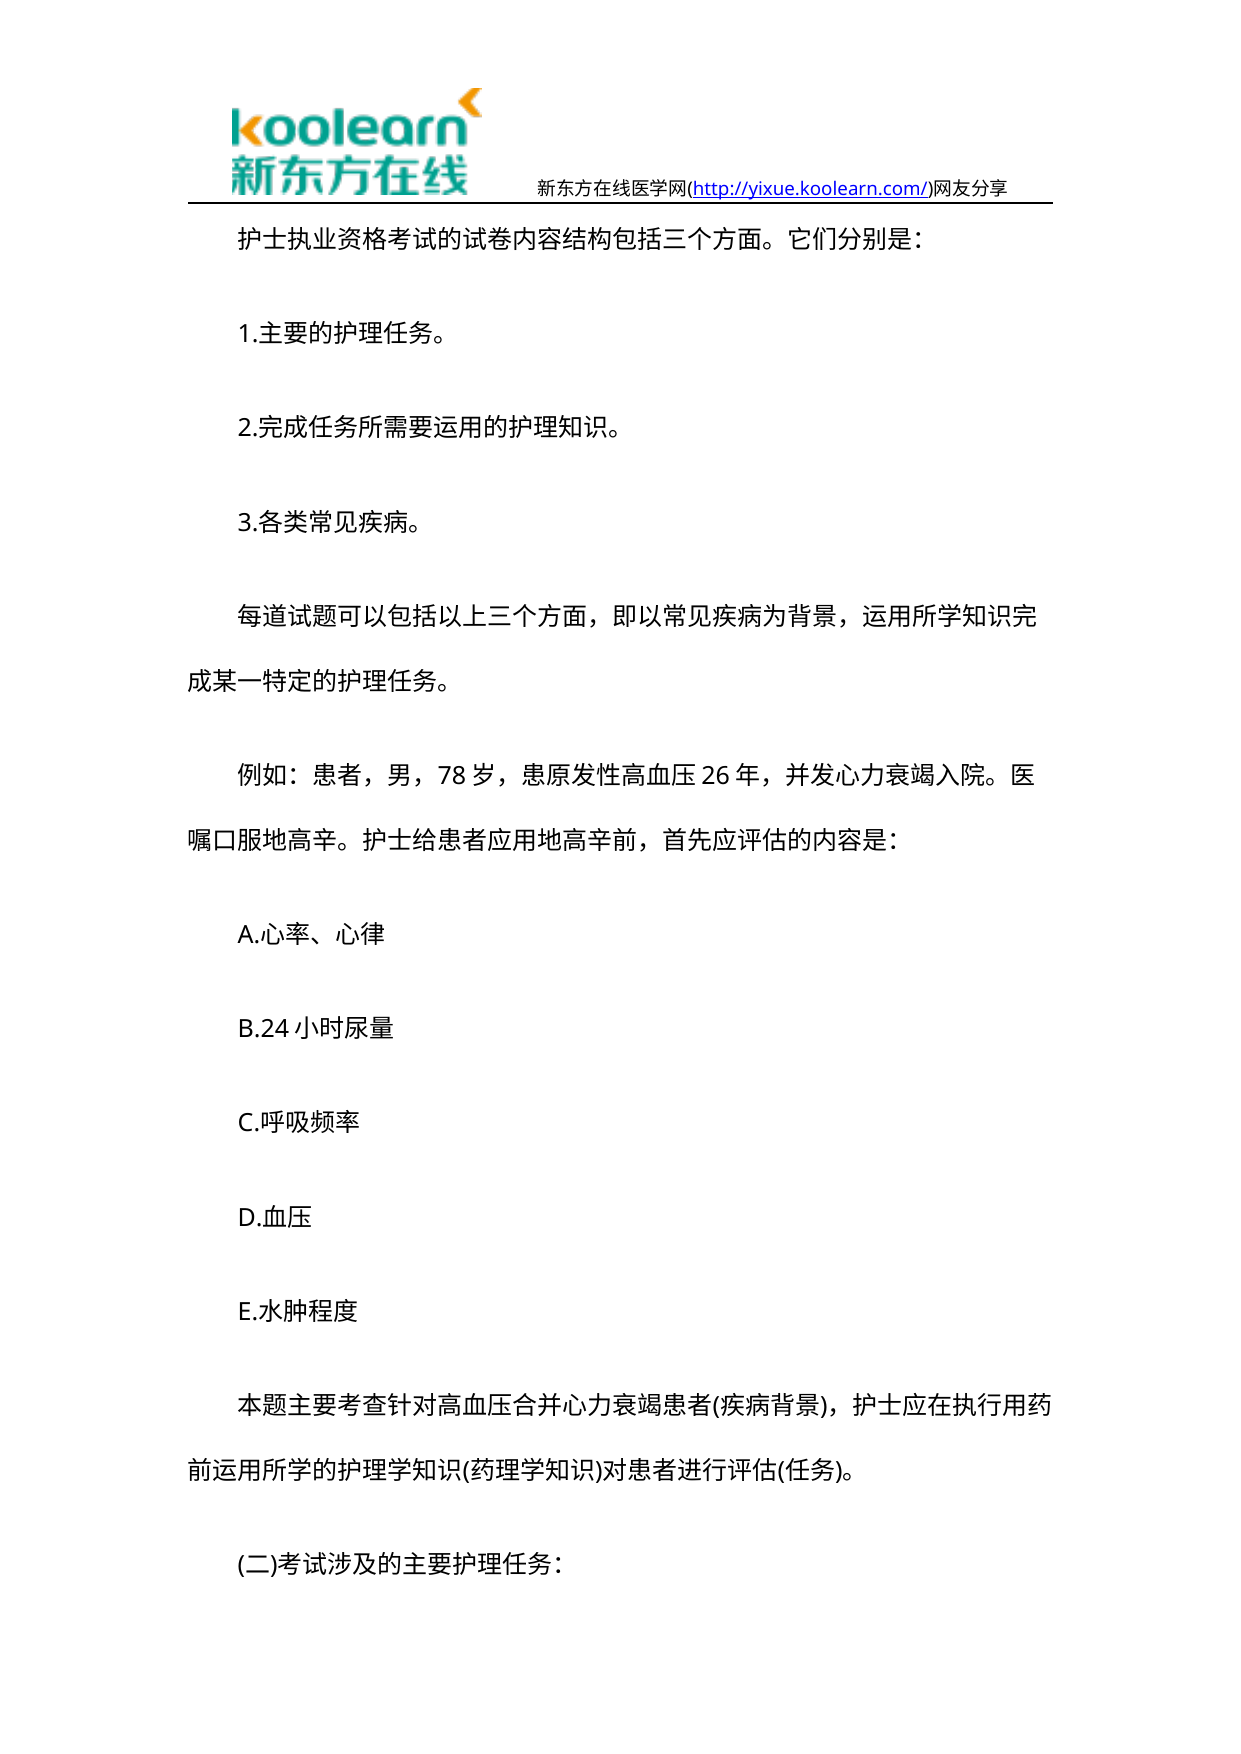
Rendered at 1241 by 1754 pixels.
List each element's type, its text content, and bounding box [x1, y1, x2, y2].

text 1.主要的护理任务。 [187, 299, 1053, 364]
text C.呼吸频率 [187, 1088, 1053, 1153]
text A.心率、心律 [187, 900, 1053, 965]
text B.24小时尿量 [187, 994, 1053, 1059]
text 例如：患者，男，78岁，患原发性高血压26年，并发心力衰竭入院。医嘱口服地高辛。护士给患者应用地高辛前，首先应评估的内容是： [187, 741, 1053, 871]
text 2.完成任务所需要运用的护理知识。 [187, 393, 1053, 458]
text D.血压 [187, 1183, 1053, 1248]
text E.水肿程度 [187, 1277, 1053, 1342]
text 护士执业资格考试的试卷内容结构包括三个方面。它们分别是： [187, 205, 1053, 270]
picture [232, 88, 482, 195]
text 3.各类常见疾病。 [187, 488, 1053, 553]
text 本题主要考查针对高血压合并心力衰竭患者(疾病背景)，护士应在执行用药前运用所学的护理学知识(药理学知识)对患者进行评估(任务)。 [187, 1371, 1053, 1501]
text (二)考试涉及的主要护理任务： [187, 1530, 1053, 1595]
text 每道试题可以包括以上三个方面，即以常见疾病为背景，运用所学知识完成某一特定的护理任务。 [187, 582, 1053, 712]
